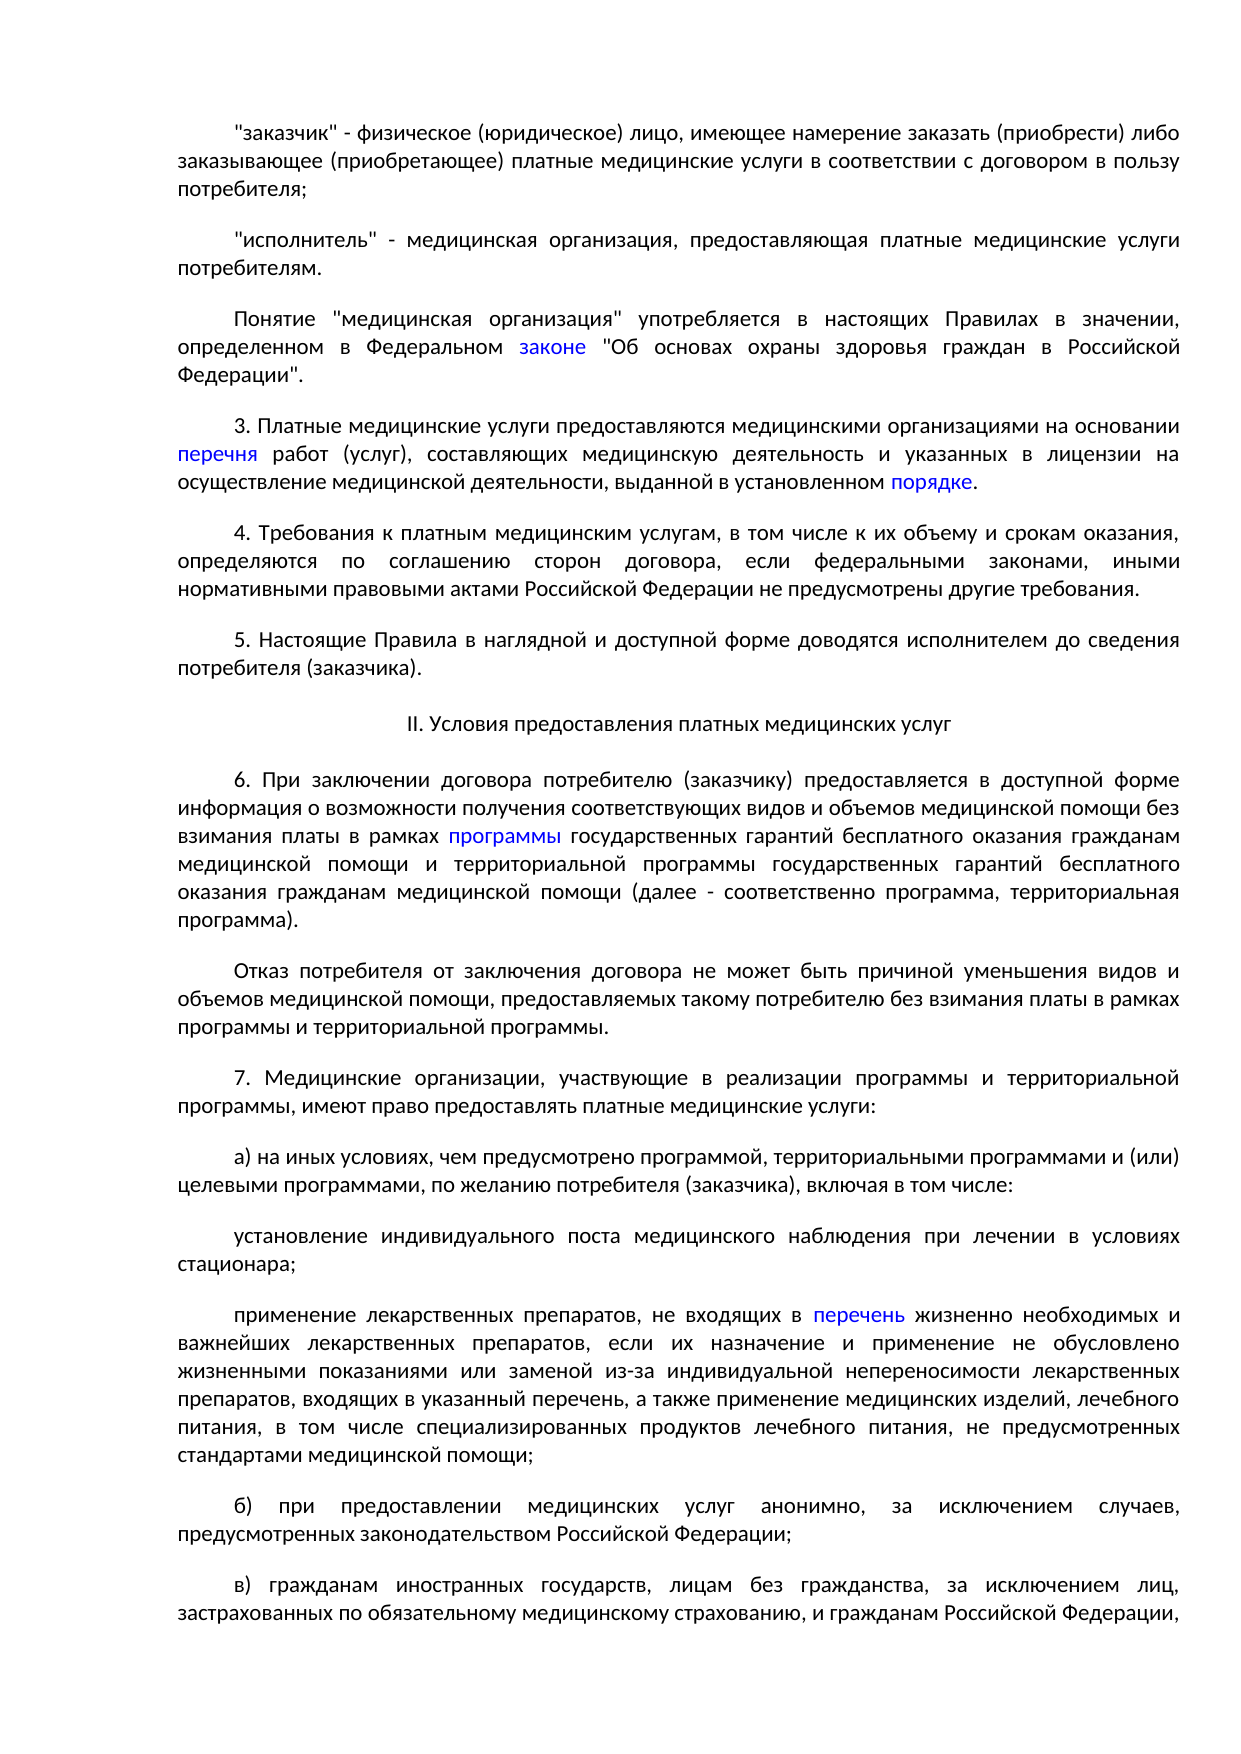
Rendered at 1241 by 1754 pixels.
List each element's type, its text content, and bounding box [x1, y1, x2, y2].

text 3. Платные медицинские услуги предоставляются медицинскими организациями на основании перечня работ (услуг), составляющих медицинскую деятельность и указанных в лицензии на осуществление медицинской деятельности, выданной в установленном порядке. [177, 411, 1181, 495]
text Понятие "медицинская организация" употребляется в настоящих Правилах в значении, определенном в Федеральном законе "Об основах охраны здоровья граждан в Российской Федерации". [177, 304, 1181, 388]
text "заказчик" - физическое (юридическое) лицо, имеющее намерение заказать (приобрести) либо заказывающее (приобретающее) платные медицинские услуги в соответствии с договором в пользу потребителя; [177, 118, 1181, 202]
text 4. Требования к платным медицинским услугам, в том числе к их объему и срокам оказания, определяются по соглашению сторон договора, если федеральными законами, иными нормативными правовыми актами Российской Федерации не предусмотрены другие требования. [177, 518, 1181, 602]
text применение лекарственных препаратов, не входящих в перечень жизненно необходимых и важнейших лекарственных препаратов, если их назначение и применение не обусловлено жизненными показаниями или заменой из-за индивидуальной непереносимости лекарственных препаратов, входящих в указанный перечень, а также применение медицинских изделий, лечебного питания, в том числе специализированных продуктов лечебного питания, не предусмотренных стандартами медицинской помощи; [177, 1300, 1181, 1468]
text 7. Медицинские организации, участвующие в реализации программы и территориальной программы, имеют право предоставлять платные медицинские услуги: [177, 1063, 1181, 1119]
text "исполнитель" - медицинская организация, предоставляющая платные медицинские услуги потребителям. [177, 225, 1181, 281]
text б) при предоставлении медицинских услуг анонимно, за исключением случаев, предусмотренных законодательством Российской Федерации; [177, 1491, 1181, 1547]
text а) на иных условиях, чем предусмотрено программой, территориальными программами и (или) целевыми программами, по желанию потребителя (заказчика), включая в том числе: [177, 1142, 1181, 1198]
text установление индивидуального поста медицинского наблюдения при лечении в условиях стационара; [177, 1221, 1181, 1277]
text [177, 1570, 1181, 1626]
text Отказ потребителя от заключения договора не может быть причиной уменьшения видов и объемов медицинской помощи, предоставляемых такому потребителю без взимания платы в рамках программы и территориальной программы. [177, 956, 1181, 1040]
text II. Условия предоставления платных медицинских услуг [177, 709, 1181, 737]
text 5. Настоящие Правила в наглядной и доступной форме доводятся исполнителем до сведения потребителя (заказчика). [177, 625, 1181, 681]
text 6. При заключении договора потребителю (заказчику) предоставляется в доступной форме информация о возможности получения соответствующих видов и объемов медицинской помощи без взимания платы в рамках программы государственных гарантий бесплатного оказания гражданам медицинской помощи и территориальной программы государственных гарантий бесплатного оказания гражданам медицинской помощи (далее - соответственно программа, территориальная программа). [177, 765, 1181, 933]
